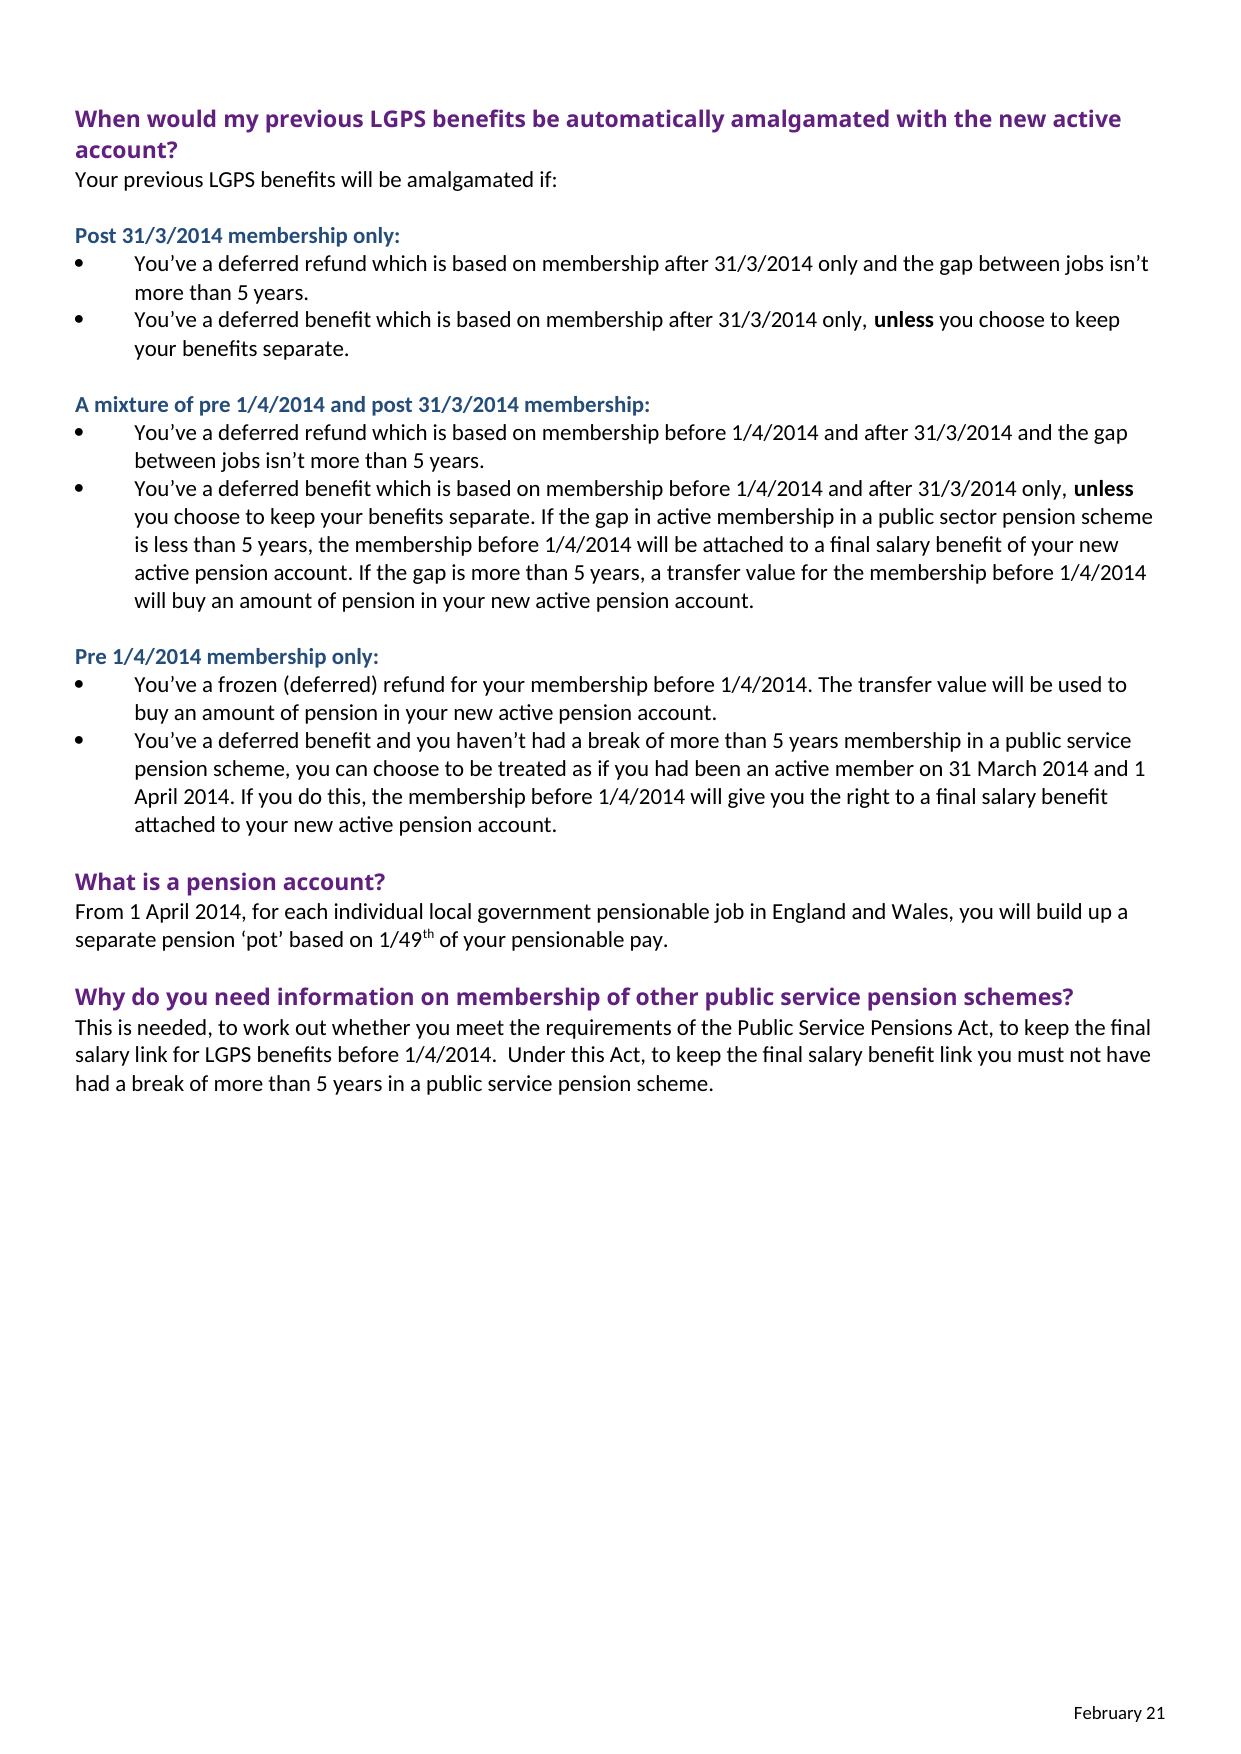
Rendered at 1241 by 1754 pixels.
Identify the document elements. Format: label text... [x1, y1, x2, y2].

list You’ve a frozen (deferred) refund for your membership before 1/4/2014. The transfer value will be used to buy an amount of pension in your new active pension account. [75, 670, 1165, 726]
subtitle Post 31/3/2014 membership only: [75, 222, 1165, 249]
subtitle When would my previous LGPS benefits be automatically amalgamated with the new active account? [75, 103, 1165, 166]
subtitle Why do you need information on membership of other public service pension schemes? [75, 981, 1165, 1013]
subtitle A mixture of pre 1/4/2014 and post 31/3/2014 membership: [75, 390, 1165, 418]
subtitle What is a pension account? [75, 866, 1165, 897]
list You’ve a deferred benefit which is based on membership after 31/3/2014 only, unless you choose to keep your benefits separate. [75, 306, 1165, 362]
text Your previous LGPS benefits will be amalgamated if: [75, 166, 1165, 193]
list You’ve a deferred benefit and you haven’t had a break of more than 5 years membership in a public service pension scheme, you can choose to be treated as if you had been an active member on 31 March 2014 and 1 April 2014. If you do this, the membership before 1/4/2014 will give you the right to a final salary benefit attached to your new active pension account. [75, 726, 1165, 838]
text From 1 April 2014, for each individual local government pensionable job in England and Wales, you will build up a separate pension ‘pot’ based on 1/49th of your pensionable pay. [75, 897, 1165, 953]
list You’ve a deferred refund which is based on membership before 1/4/2014 and after 31/3/2014 and the gap between jobs isn’t more than 5 years. [75, 418, 1165, 474]
subtitle Pre 1/4/2014 membership only: [75, 642, 1165, 670]
text This is needed, to work out whether you meet the requirements of the Public Service Pensions Act, to keep the final salary link for LGPS benefits before 1/4/2014. Under this Act, to keep the final salary benefit link you must not have had a break of more than 5 years in a public service pension scheme. [75, 1013, 1165, 1097]
list You’ve a deferred benefit which is based on membership before 1/4/2014 and after 31/3/2014 only, unless you choose to keep your benefits separate. If the gap in active membership in a public sector pension scheme is less than 5 years, the membership before 1/4/2014 will be attached to a final salary benefit of your new active pension account. If the gap is more than 5 years, a transfer value for the membership before 1/4/2014 will buy an amount of pension in your new active pension account. [75, 474, 1165, 614]
list You’ve a deferred refund which is based on membership after 31/3/2014 only and the gap between jobs isn’t more than 5 years. [75, 249, 1165, 306]
